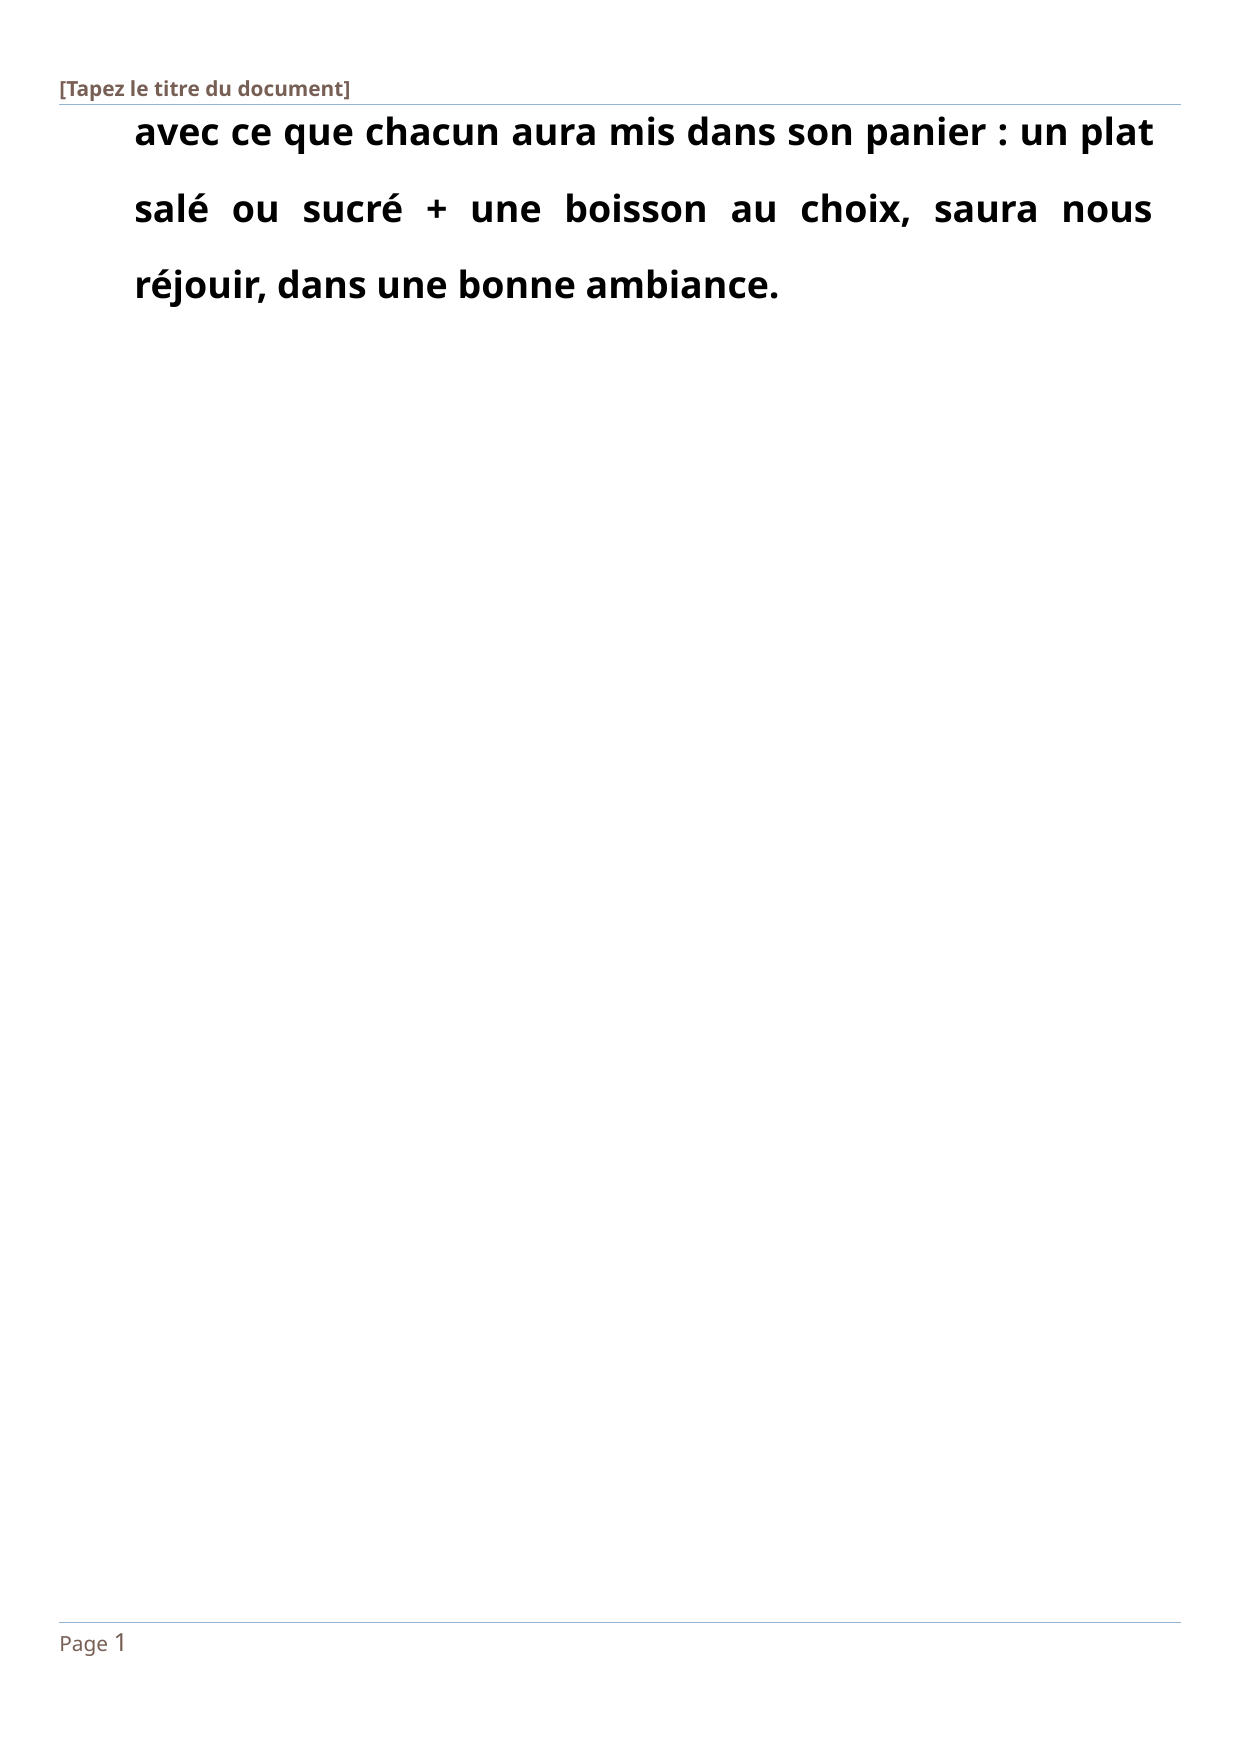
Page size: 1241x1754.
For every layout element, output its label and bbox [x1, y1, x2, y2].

text [134, 105, 1154, 309]
